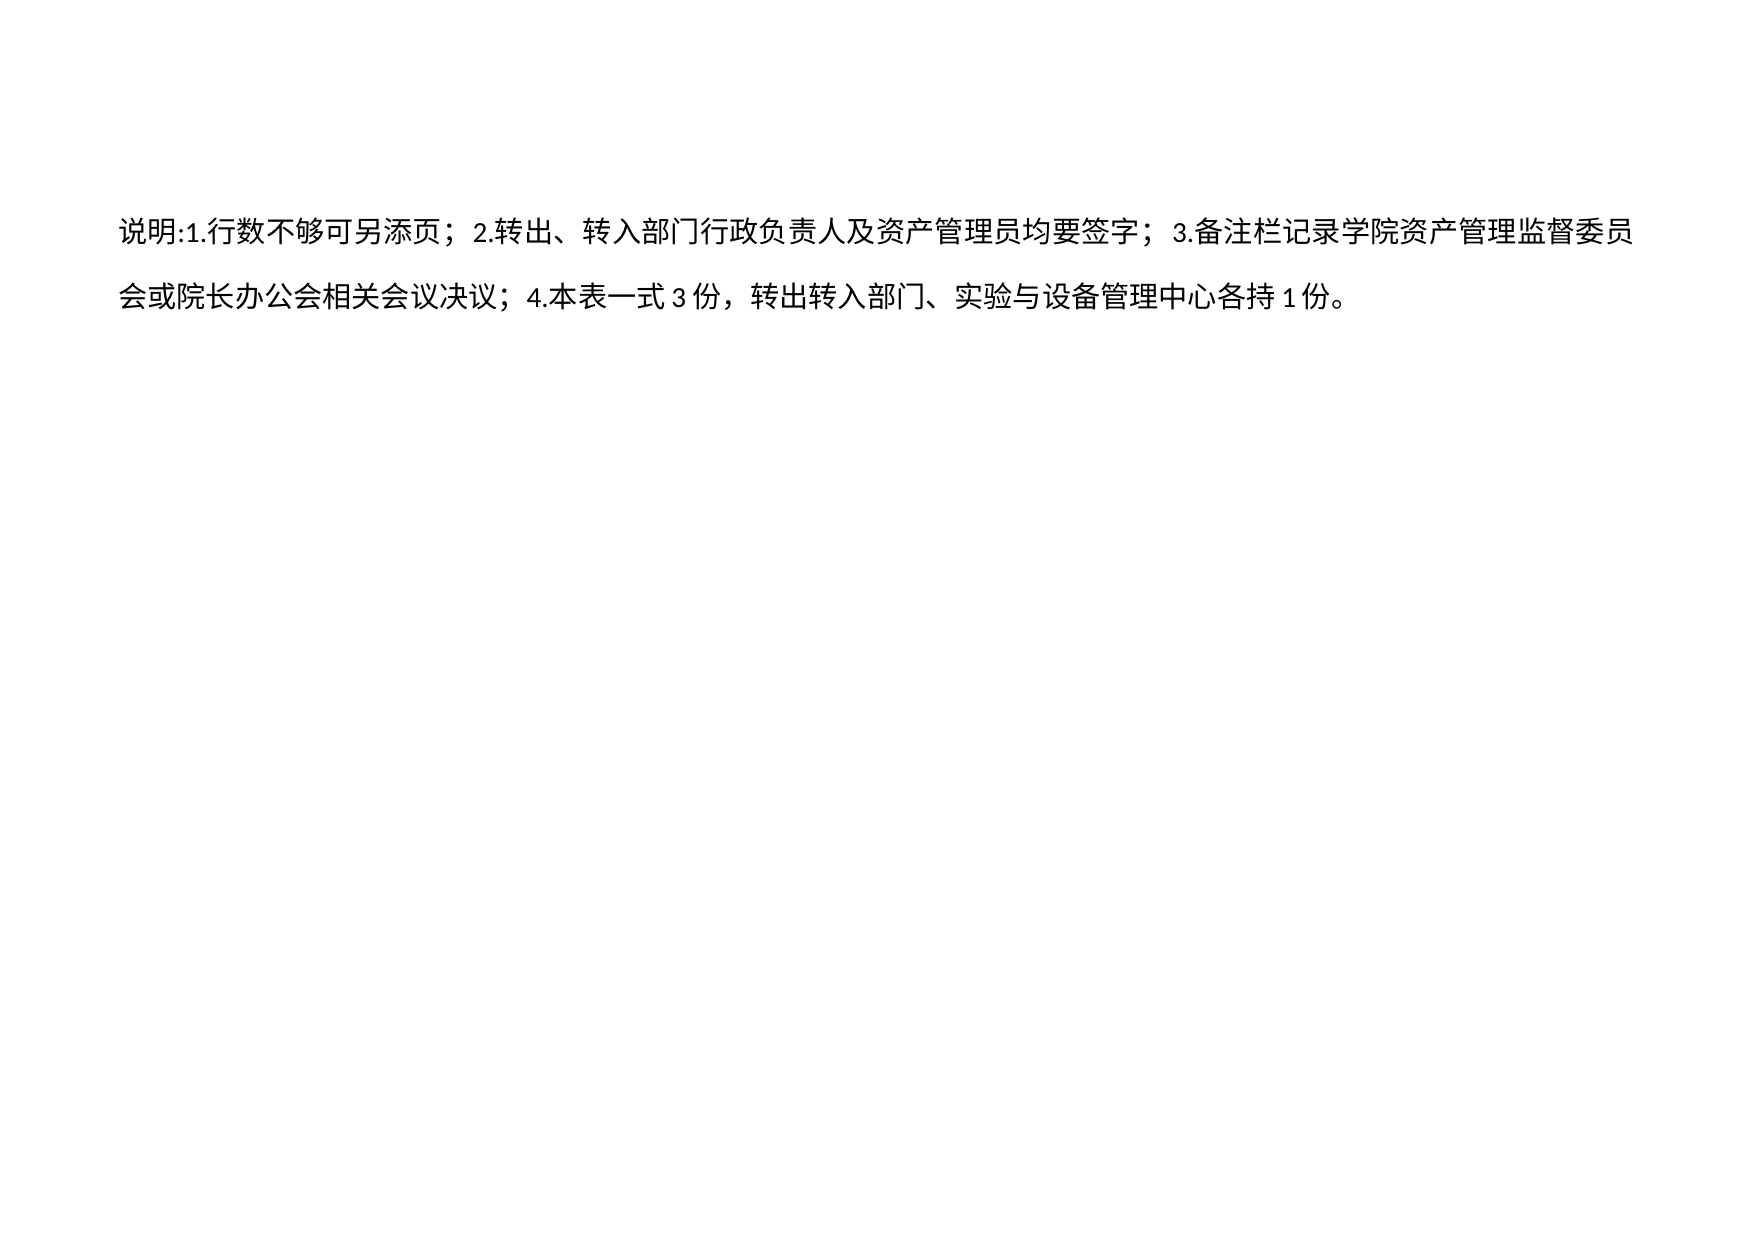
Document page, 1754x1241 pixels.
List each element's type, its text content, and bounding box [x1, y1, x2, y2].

text 说明:1.行数不够可另添页；2.转出、转入部门行政负责人及资产管理员均要签字；3.备注栏记录学院资产管理监督委员会或院长办公会相关会议决议；4.本表一式3份，转出转入部门、实验与设备管理中心各持1份。 [118, 198, 1636, 328]
